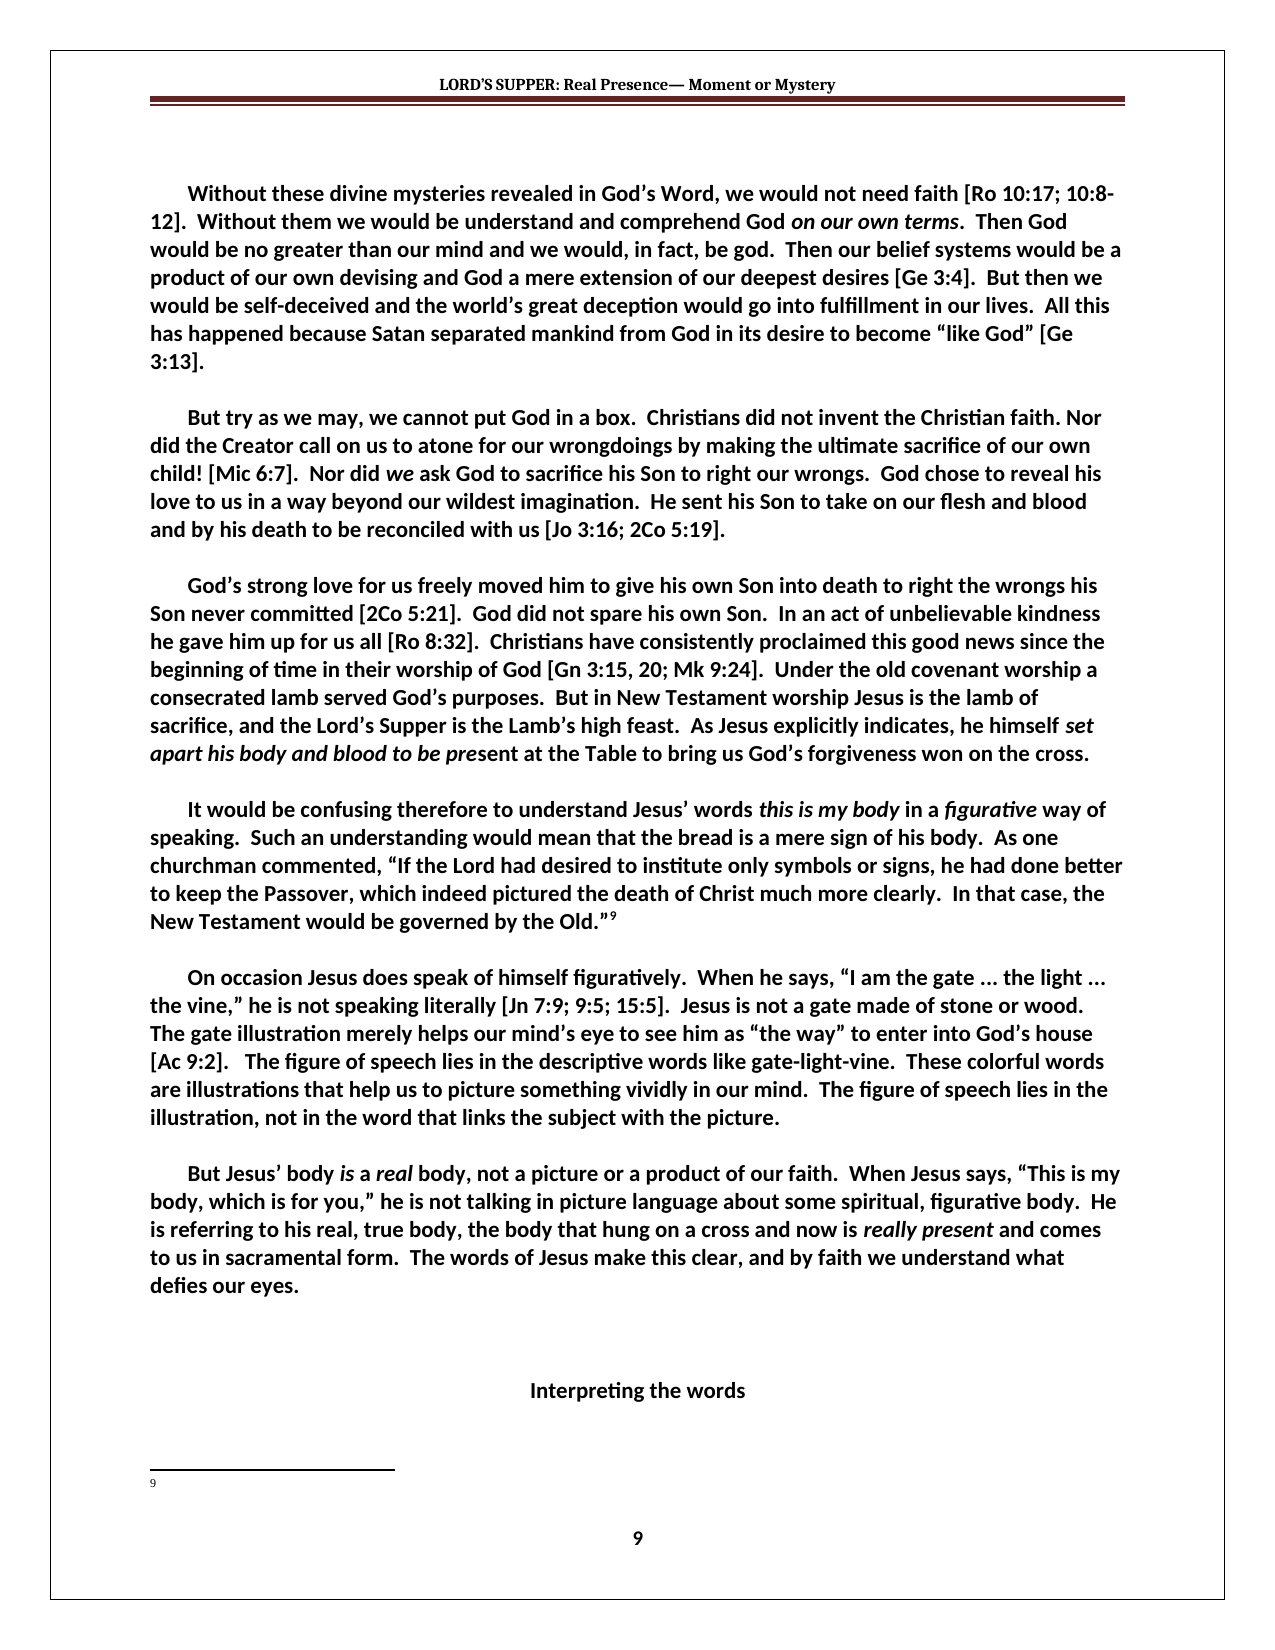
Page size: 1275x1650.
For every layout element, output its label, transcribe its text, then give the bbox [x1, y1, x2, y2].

text God’s strong love for us freely moved him to give his own Son into death to right the wrongs his Son never committed [2Co 5:21]. God did not spare his own Son. In an act of unbelievable kindness he gave him up for us all [Ro 8:32]. Christians have consistently proclaimed this good news since the beginning of time in their worship of God [Gn 3:15, 20; Mk 9:24]. Under the old covenant worship a consecrated lamb served God’s purposes. But in New Testament worship Jesus is the lamb of sacrifice, and the Lord’s Supper is the Lamb’s high feast. As Jesus explicitly indicates, he himself set apart his body and blood to be present at the Table to bring us God’s forgiveness won on the cross. [150, 571, 1125, 767]
text It would be confusing therefore to understand Jesus’ words this is my body in a figurative way of speaking. Such an understanding would mean that the bread is a mere sign of his body. As one churchman commented, “If the Lord had desired to institute only symbols or signs, he had done better to keep the Passover, which indeed pictured the death of Christ much more clearly. In that case, the New Testament would be governed by the Old.” [150, 795, 1125, 935]
text Without these divine mysteries revealed in God’s Word, we would not need faith [Ro 10:17; 10:8-12]. Without them we would be understand and comprehend God on our own terms. Then God would be no greater than our mind and we would, in fact, be god. Then our belief systems would be a product of our own devising and God a mere extension of our deepest desires [Ge 3:4]. But then we would be self-deceived and the world’s great deception would go into fulfillment in our lives. All this has happened because Satan separated mankind from God in its desire to become “like God” [Ge 3:13]. [150, 179, 1125, 375]
text But try as we may, we cannot put God in a box. Christians did not invent the Christian faith. Nor did the Creator call on us to atone for our wrongdoings by making the ultimate sacrifice of our own child! [Mic 6:7]. Nor did we ask God to sacrifice his Son to right our wrongs. God chose to reveal his love to us in a way beyond our wildest imagination. He sent his Son to take on our flesh and blood and by his death to be reconciled with us [Jo 3:16; 2Co 5:19]. [150, 403, 1125, 543]
text But Jesus’ body is a real body, not a picture or a product of our faith. When Jesus says, “This is my body, which is for you,” he is not talking in picture language about some spiritual, figurative body. He is referring to his real, true body, the body that hung on a cross and now is really present and comes to us in sacramental form. The words of Jesus make this clear, and by faith we understand what defies our eyes. [150, 1159, 1125, 1299]
text On occasion Jesus does speak of himself figuratively. When he says, “I am the gate ... the light ... the vine,” he is not speaking literally [Jn 7:9; 9:5; 15:5]. Jesus is not a gate made of stone or wood. The gate illustration merely helps our mind’s eye to see him as “the way” to enter into God’s house [Ac 9:2]. The figure of speech lies in the descriptive words like gate-light-vine. These colorful words are illustrations that help us to picture something vividly in our mind. The figure of speech lies in the illustration, not in the word that links the subject with the picture. [150, 963, 1125, 1131]
text Interpreting the words [150, 1376, 1125, 1404]
